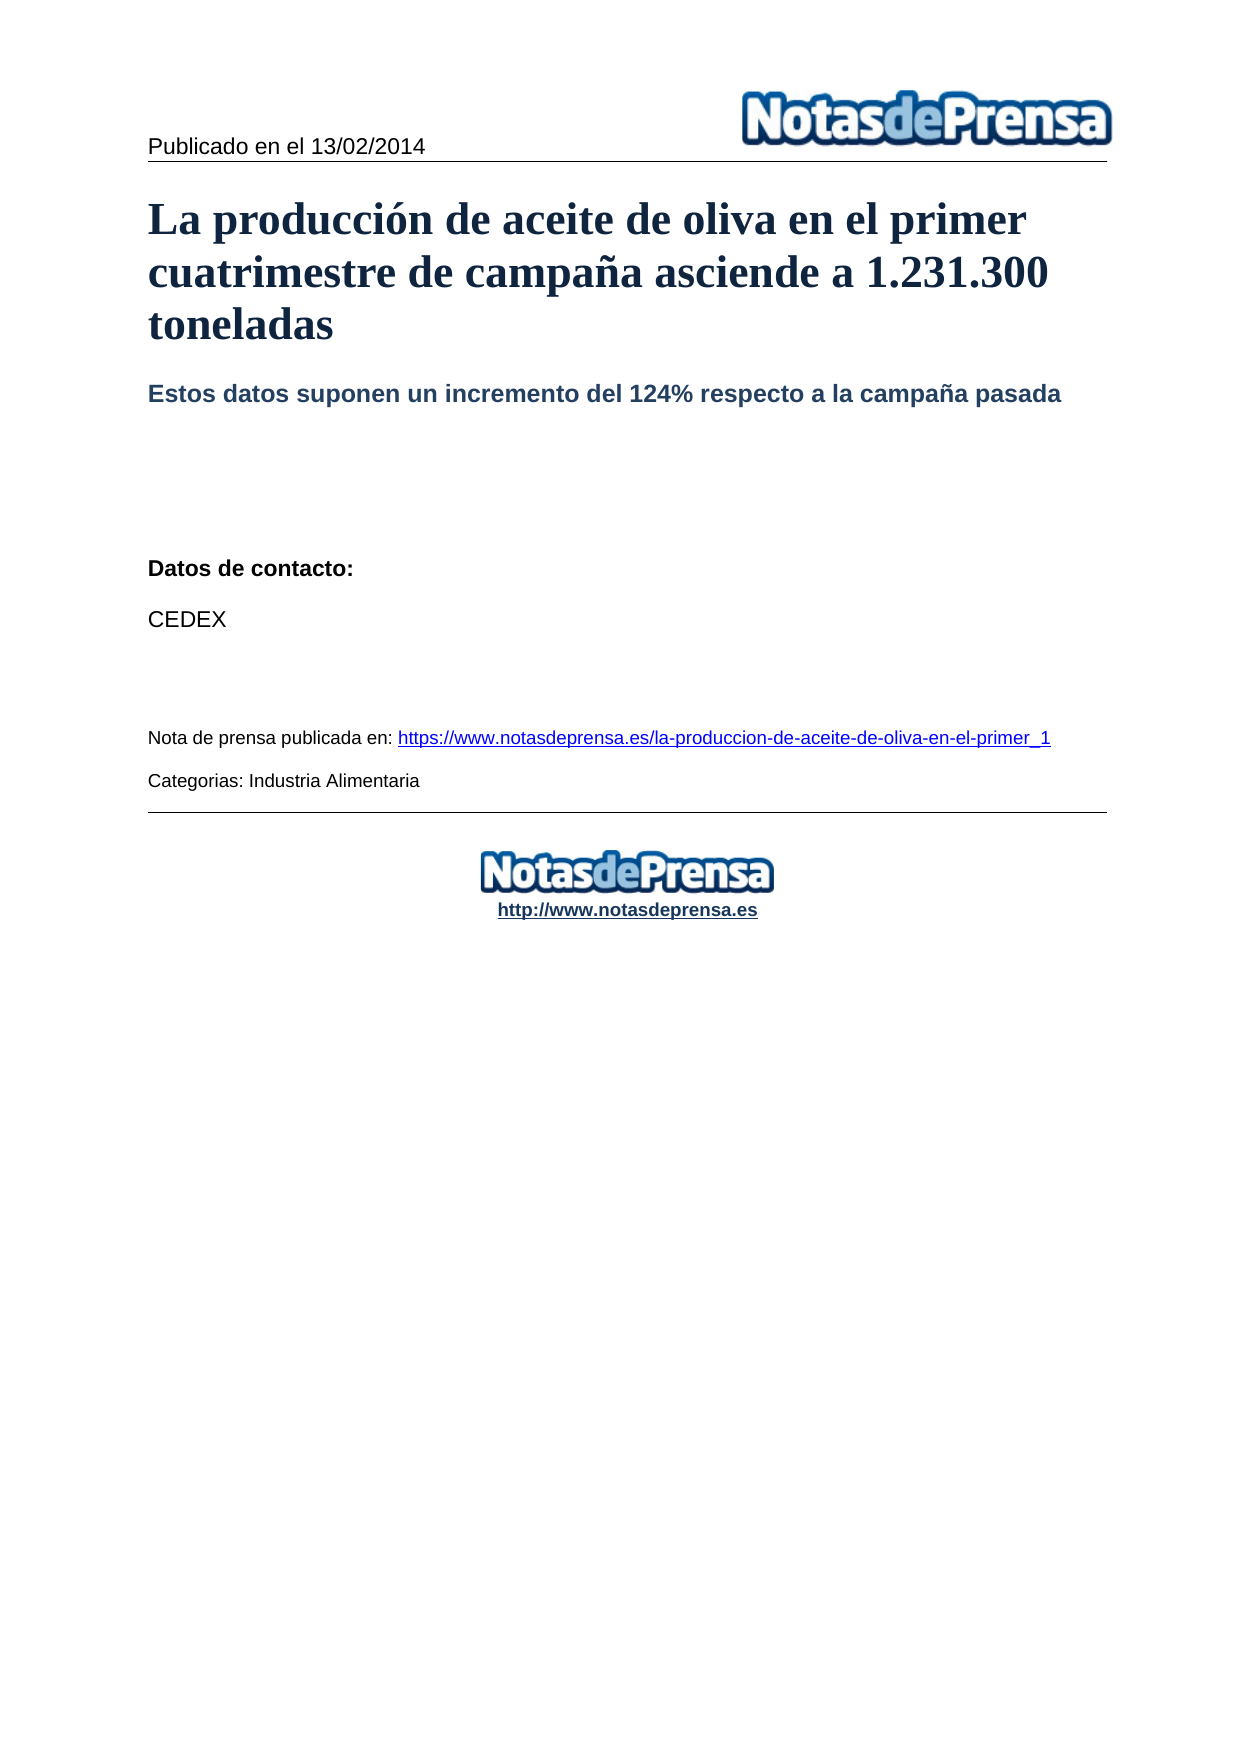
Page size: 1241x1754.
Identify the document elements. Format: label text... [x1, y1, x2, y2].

subtitle La producción de aceite de oliva en el primer cuatrimestre de campaña asciende a 1.231.300 toneladas [148, 192, 1107, 350]
text Publicado en el 13/02/2014 [148, 133, 1107, 161]
picture [480, 849, 775, 895]
subtitle Estos datos suponen un incremento del 124% respecto a la campaña pasada [148, 379, 1107, 408]
text Categorias: Industria Alimentaria [148, 769, 1107, 791]
text http://www.notasdeprensa.es [148, 899, 1107, 920]
text CEDEX [148, 606, 1063, 632]
text Datos de contacto: [148, 555, 1107, 581]
picture [742, 90, 1113, 148]
text Nota de prensa publicada en: https://www.notasdeprensa.es/la-produccion-de-aceite-de-oliva-en-el-primer_1 [148, 727, 1107, 748]
